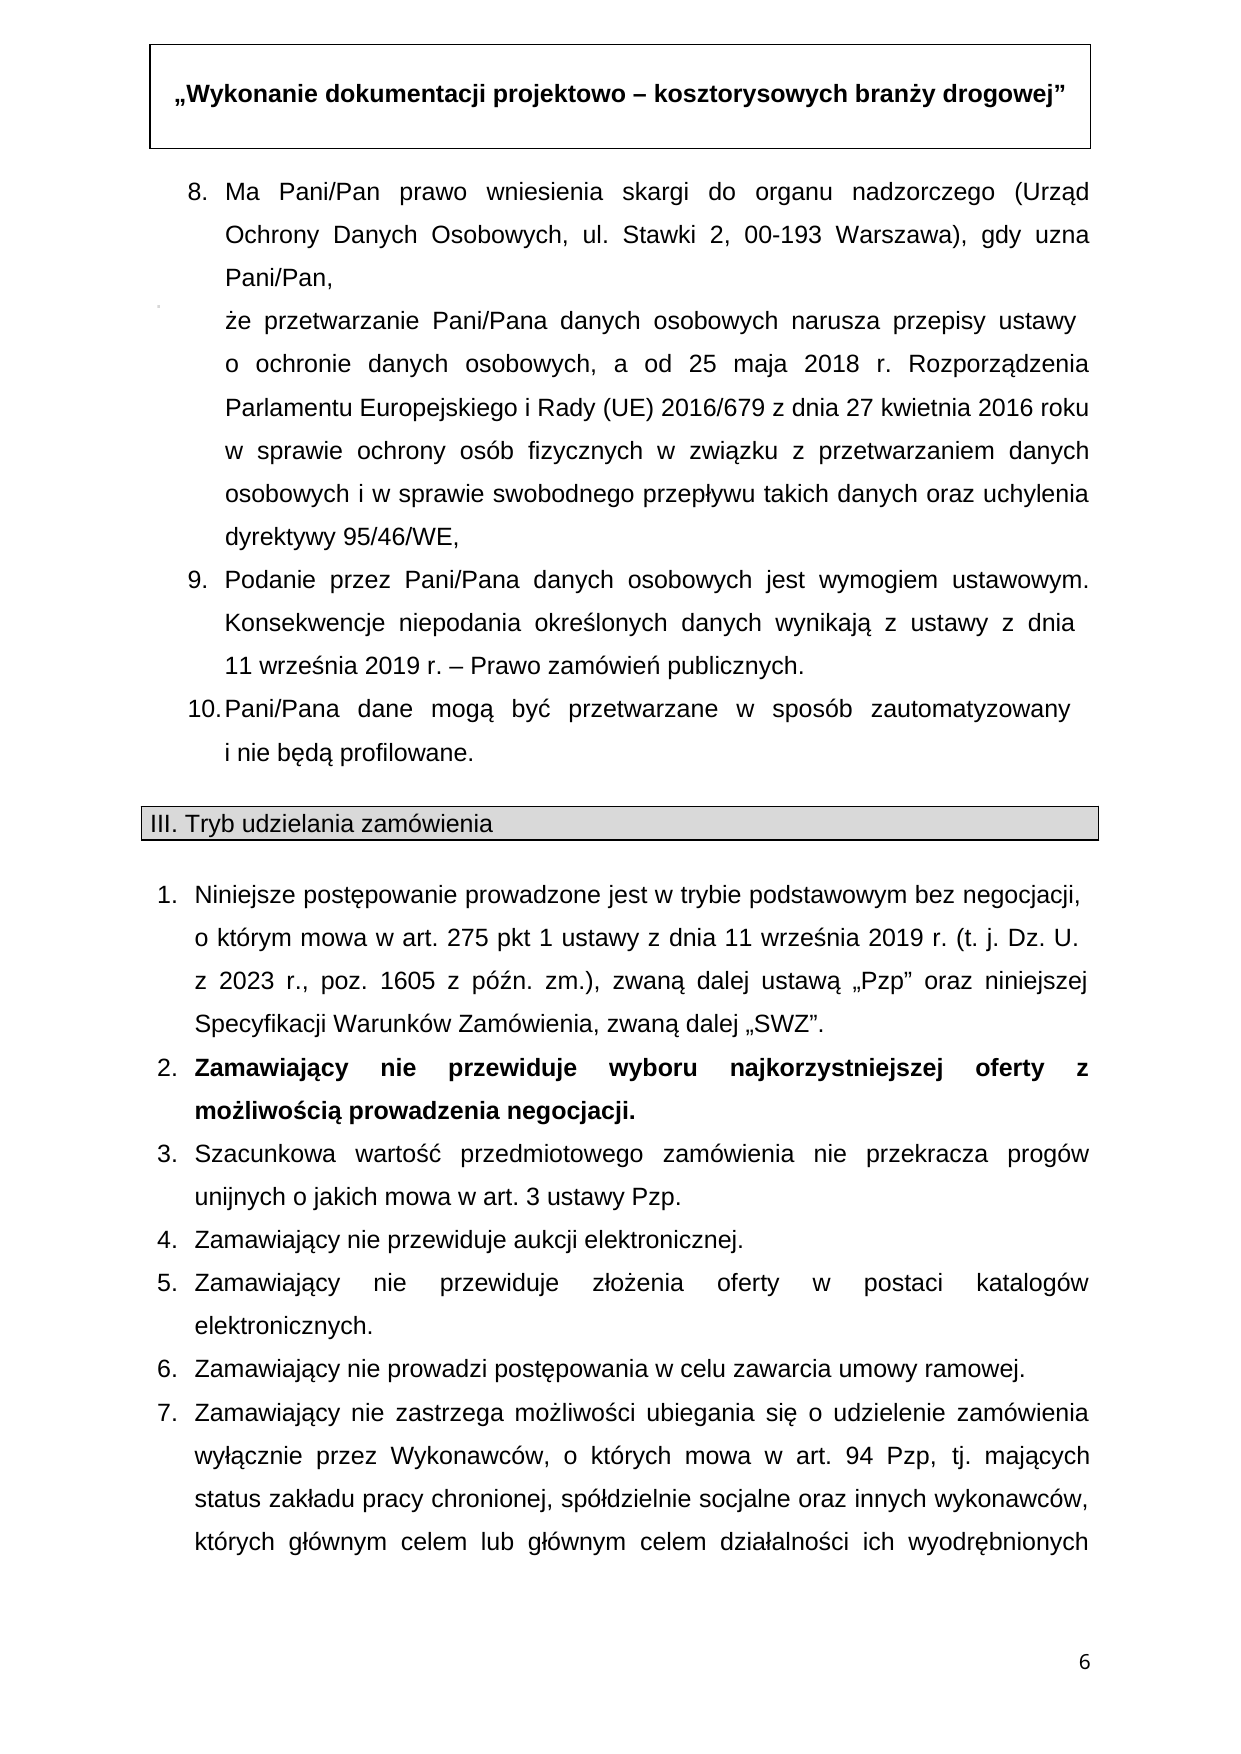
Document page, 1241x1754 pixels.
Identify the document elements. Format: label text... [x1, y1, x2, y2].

list Szacunkowa wartość przedmiotowego zamówienia nie przekracza progów unijnych o jakich mowa w art. 3 ustawy Pzp. [157, 1139, 1090, 1211]
list Zamawiający nie przewiduje złożenia oferty w postaci katalogów elektronicznych. [157, 1268, 1090, 1340]
list Zamawiający nie przewiduje wyboru najkorzystniejszej oferty z możliwością prowadzenia negocjacji. [157, 1052, 1090, 1124]
list Pani/Pana dane mogą być przetwarzane w sposób zautomatyzowany i nie będą profilowane. [187, 694, 1090, 766]
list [157, 1397, 1090, 1556]
list Niniejsze postępowanie prowadzone jest w trybie podstawowym bez negocjacji, o którym mowa w art. 275 pkt 1 ustawy z dnia 11 września 2019 r. (t. j. Dz. U. z 2023 r., poz. 1605 z późn. zm.), zwaną dalej ustawą „Pzp” oraz niniejszej Specyfikacji Warunków Zamówienia, zwaną dalej „SWZ”. [157, 880, 1090, 1038]
list Zamawiający nie przewiduje aukcji elektronicznej. [157, 1225, 1090, 1254]
list Zamawiający nie prowadzi postępowania w celu zawarcia umowy ramowej. [157, 1354, 1090, 1383]
list Ma Pani/Pan prawo wniesienia skargi do organu nadzorczego (Urząd Ochrony Danych Osobowych, ul. Stawki 2, 00-193 Warszawa), gdy uzna Pani/Pan, że przetwarzanie Pani/Pana danych osobowych narusza przepisy ustawy o ochronie danych osobowych, a od 25 maja 2018 r. Rozporządzenia Parlamentu Europejskiego i Rady (UE) 2016/679 z dnia 27 kwietnia 2016 roku w sprawie ochrony osób fizycznych w związku z przetwarzaniem danych osobowych i w sprawie swobodnego przepływu takich danych oraz uchylenia dyrektywy 95/46/WE, [187, 177, 1090, 551]
subtitle III. Tryb udzielania zamówienia [142, 807, 1098, 839]
list Podanie przez Pani/Pana danych osobowych jest wymogiem ustawowym. Konsekwencje niepodania określonych danych wynikają z ustawy z dnia 11 września 2019 r. – Prawo zamówień publicznych. [187, 565, 1090, 680]
